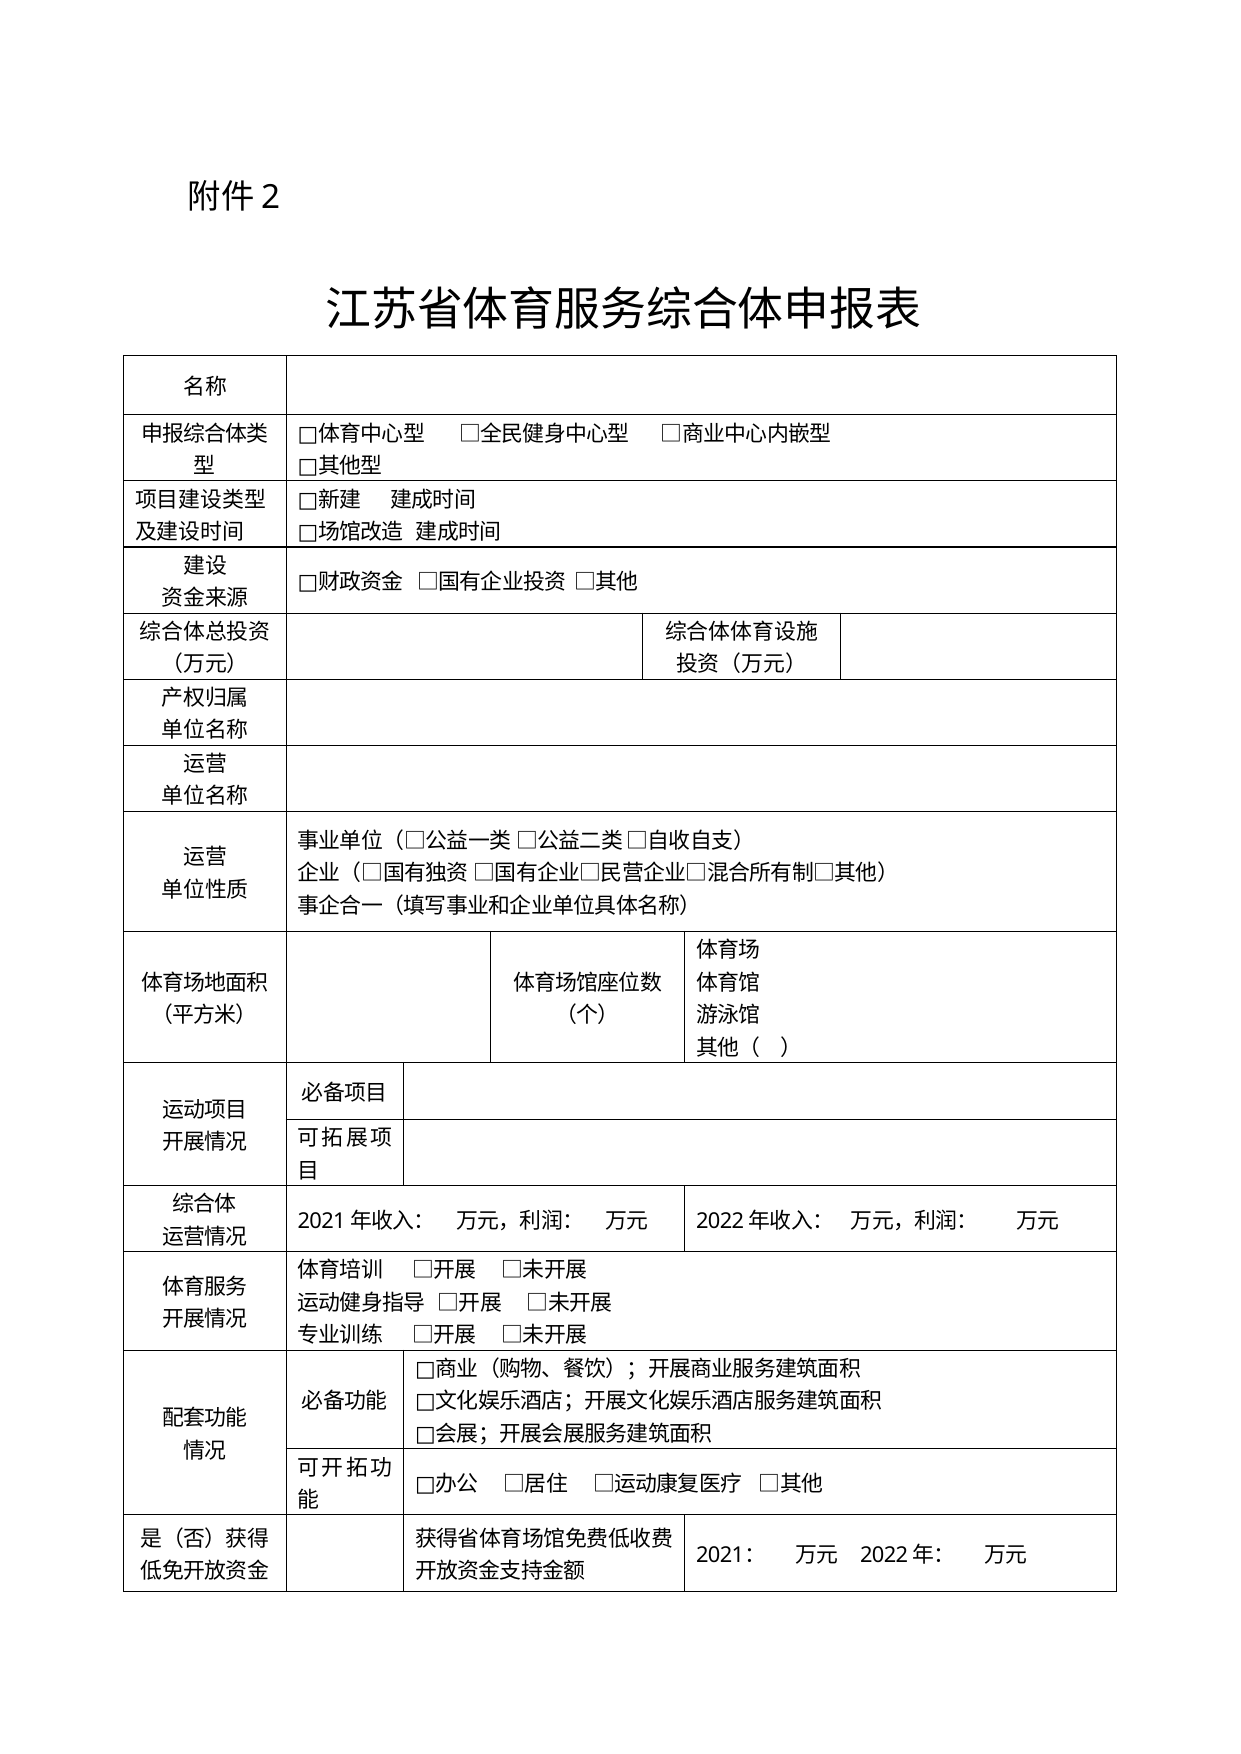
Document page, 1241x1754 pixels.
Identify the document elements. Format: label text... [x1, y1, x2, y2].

table_cell 产权归属 单位名称 [124, 680, 286, 744]
text 江苏省体育服务综合体申报表 [187, 257, 1059, 355]
table_cell 2021年收入： 万元，利润： 万元 [287, 1186, 684, 1251]
table_cell 综合体 运营情况 [124, 1186, 286, 1251]
table_cell 运动项目 开展情况 [124, 1063, 286, 1185]
table_cell 体育场馆座位数（个） [491, 932, 684, 1062]
table_cell 项目建设类型及建设时间 [124, 481, 286, 546]
table_cell [404, 1063, 1116, 1119]
table_cell 是（否）获得低免开放资金支持 [124, 1515, 286, 1591]
table_cell 事业单位（□公益一类 □公益二类 □自收自支） 企业（□国有独资 □国有企业□民营企业□混合所有制□其他） 事企合一（填写事业和企业单位具体名称） [287, 812, 1116, 931]
text 附件2 [187, 162, 919, 227]
table_cell [287, 746, 1116, 811]
table_cell 综合体体育设施 投资（万元） [643, 614, 840, 678]
table_cell 运营 单位名称 [124, 746, 286, 811]
table_cell 综合体总投资（万元） [124, 614, 286, 678]
table_cell [404, 1120, 1116, 1185]
table_cell 运营 单位性质 [124, 812, 286, 931]
table_cell 必备功能 [287, 1351, 403, 1448]
table_cell 建设 资金来源 [124, 548, 286, 612]
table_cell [404, 1515, 684, 1591]
table_cell □新建 建成时间 □场馆改造 建成时间 [287, 481, 1116, 546]
table_cell □财政资金 □国有企业投资 □其他 [287, 548, 1116, 612]
table_cell 体育服务 开展情况 [124, 1252, 286, 1349]
table_cell 体育场 体育馆 游泳馆 其他（ ） [685, 932, 1116, 1062]
table_cell 可开拓功能 [287, 1449, 403, 1514]
table_cell 2021： 万元 2022年： 万元 [685, 1515, 1116, 1591]
table_header [287, 356, 1116, 414]
table_cell □体育中心型 □全民健身中心型 □商业中心内嵌型 □其他型 [287, 415, 1116, 480]
table_header 名称 [124, 356, 286, 414]
table_cell 配套功能 情况 [124, 1351, 286, 1514]
table_cell 可拓展项目 [287, 1120, 403, 1185]
table_cell 体育场地面积（平方米） [124, 932, 286, 1062]
table_cell [287, 614, 642, 678]
table_cell 申报综合体类型 [124, 415, 286, 480]
table_cell [287, 932, 490, 1062]
table_cell 必备项目 [287, 1063, 403, 1119]
table_cell □商业（购物、餐饮）；开展商业服务建筑面积 □文化娱乐酒店；开展文化娱乐酒店服务建筑面积 □会展；开展会展服务建筑面积 [404, 1351, 1116, 1448]
table_cell [287, 1515, 403, 1591]
table_cell [287, 680, 1116, 744]
table_cell 体育培训 □开展 □未开展 运动健身指导 □开展 □未开展 专业训练 □开展 □未开展 [287, 1252, 1116, 1349]
table_cell □办公 □居住 □运动康复医疗 □其他 [404, 1449, 1116, 1514]
table_cell [841, 614, 1116, 678]
table_cell 2022年收入： 万元，利润： 万元 [685, 1186, 1116, 1251]
